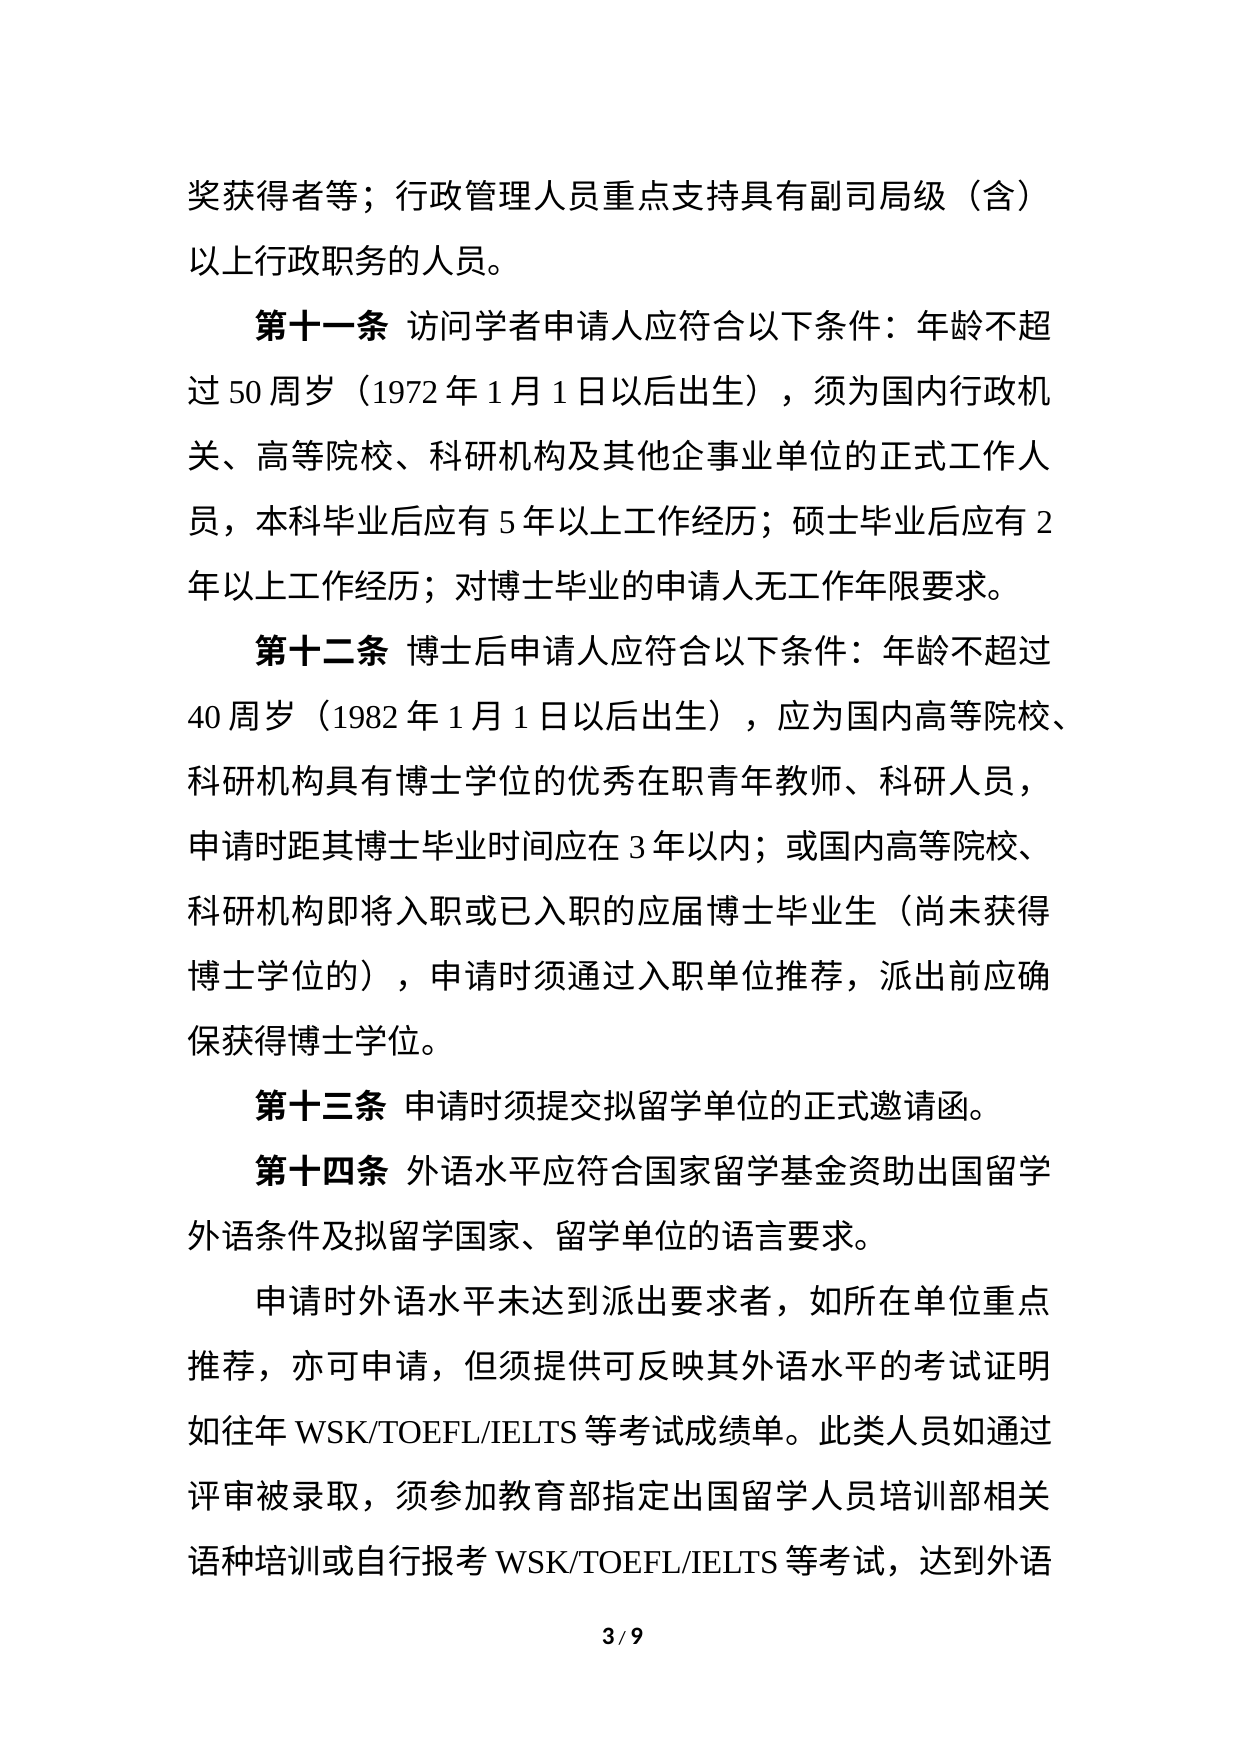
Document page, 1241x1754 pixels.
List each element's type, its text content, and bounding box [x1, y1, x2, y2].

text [187, 1267, 1053, 1592]
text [187, 162, 1053, 292]
text 第十二条 博士后申请人应符合以下条件：年龄不超过40周岁（1982年1月1日以后出生），应为国内高等院校、科研机构具有博士学位的优秀在职青年教师、科研人员，申请时距其博士毕业时间应在3年以内；或国内高等院校、科研机构即将入职或已入职的应届博士毕业生（尚未获得博士学位的），申请时须通过入职单位推荐，派出前应确保获得博士学位。 [187, 617, 1053, 1072]
text 第十三条 申请时须提交拟留学单位的正式邀请函。 [187, 1072, 1053, 1137]
text 第十四条 外语水平应符合国家留学基金资助出国留学外语条件及拟留学国家、留学单位的语言要求。 [187, 1137, 1053, 1267]
text 第十一条 访问学者申请人应符合以下条件：年龄不超过50周岁（1972年1月1日以后出生），须为国内行政机关、高等院校、科研机构及其他企事业单位的正式工作人员，本科毕业后应有5年以上工作经历；硕士毕业后应有2年以上工作经历；对博士毕业的申请人无工作年限要求。 [187, 292, 1053, 617]
